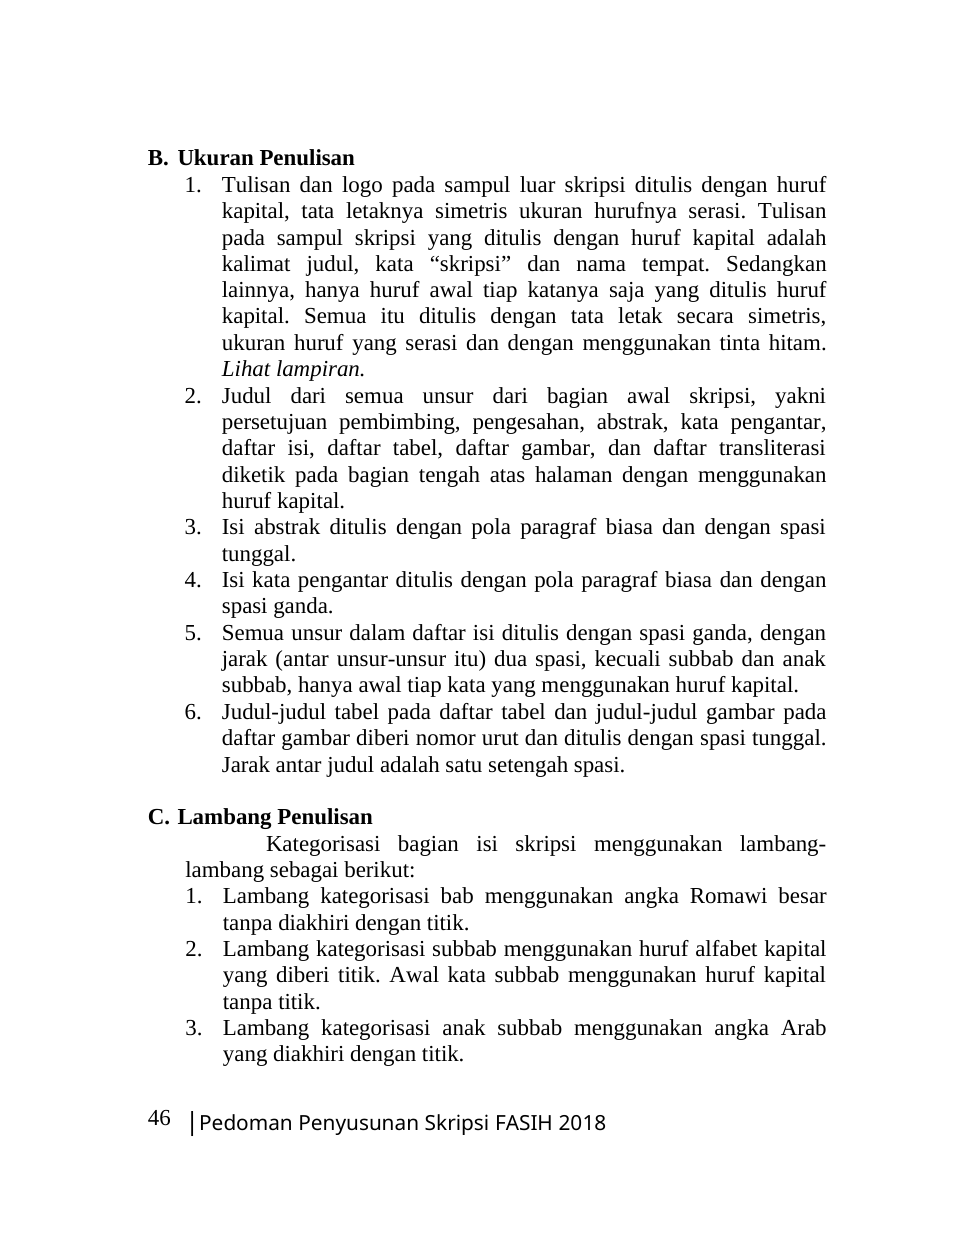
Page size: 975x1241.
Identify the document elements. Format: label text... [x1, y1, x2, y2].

text C. Lambang Penulisan [148, 803, 827, 830]
text B. Ukuran Penulisan [148, 144, 827, 171]
text Kategorisasi bagian isi skripsi menggunakan lambang-lambang sebagai berikut: [185, 830, 827, 882]
list Lambang kategorisasi anak subbab menggunakan angka Arab yang diakhiri dengan titik. [185, 1014, 827, 1067]
list Lambang kategorisasi subbab menggunakan huruf alfabet kapital yang diberi titik. Awal kata subbab menggunakan huruf kapital tanpa titik. [185, 935, 827, 1014]
list Lambang kategorisasi bab menggunakan angka Romawi besar tanpa diakhiri dengan titik. [185, 882, 827, 935]
list Tulisan dan logo pada sampul luar skripsi ditulis dengan huruf kapital, tata letaknya simetris ukuran hurufnya serasi. Tulisan pada sampul skripsi yang ditulis dengan huruf kapital adalah kalimat judul, kata “skripsi” dan nama tempat. Sedangkan lainnya, hanya huruf awal tiap katanya saja yang ditulis huruf kapital. Semua itu ditulis dengan tata letak secara simetris, ukuran huruf yang serasi dan dengan menggunakan tinta hitam. Lihat lampiran. [184, 171, 827, 382]
list Isi abstrak ditulis dengan pola paragraf biasa dan dengan spasi tunggal. [184, 513, 827, 566]
list Semua unsur dalam daftar isi ditulis dengan spasi ganda, dengan jarak (antar unsur-unsur itu) dua spasi, kecuali subbab dan anak subbab, hanya awal tiap kata yang menggunakan huruf kapital. [184, 619, 827, 698]
list Isi kata pengantar ditulis dengan pola paragraf biasa dan dengan spasi ganda. [184, 566, 827, 619]
list Judul-judul tabel pada daftar tabel dan judul-judul gambar pada daftar gambar diberi nomor urut dan ditulis dengan spasi tunggal. Jarak antar judul adalah satu setengah spasi. [184, 698, 827, 777]
list Judul dari semua unsur dari bagian awal skripsi, yakni persetujuan pembimbing, pengesahan, abstrak, kata pengantar, daftar isi, daftar tabel, daftar gambar, dan daftar transliterasi diketik pada bagian tengah atas halaman dengan menggunakan huruf kapital. [184, 382, 827, 513]
